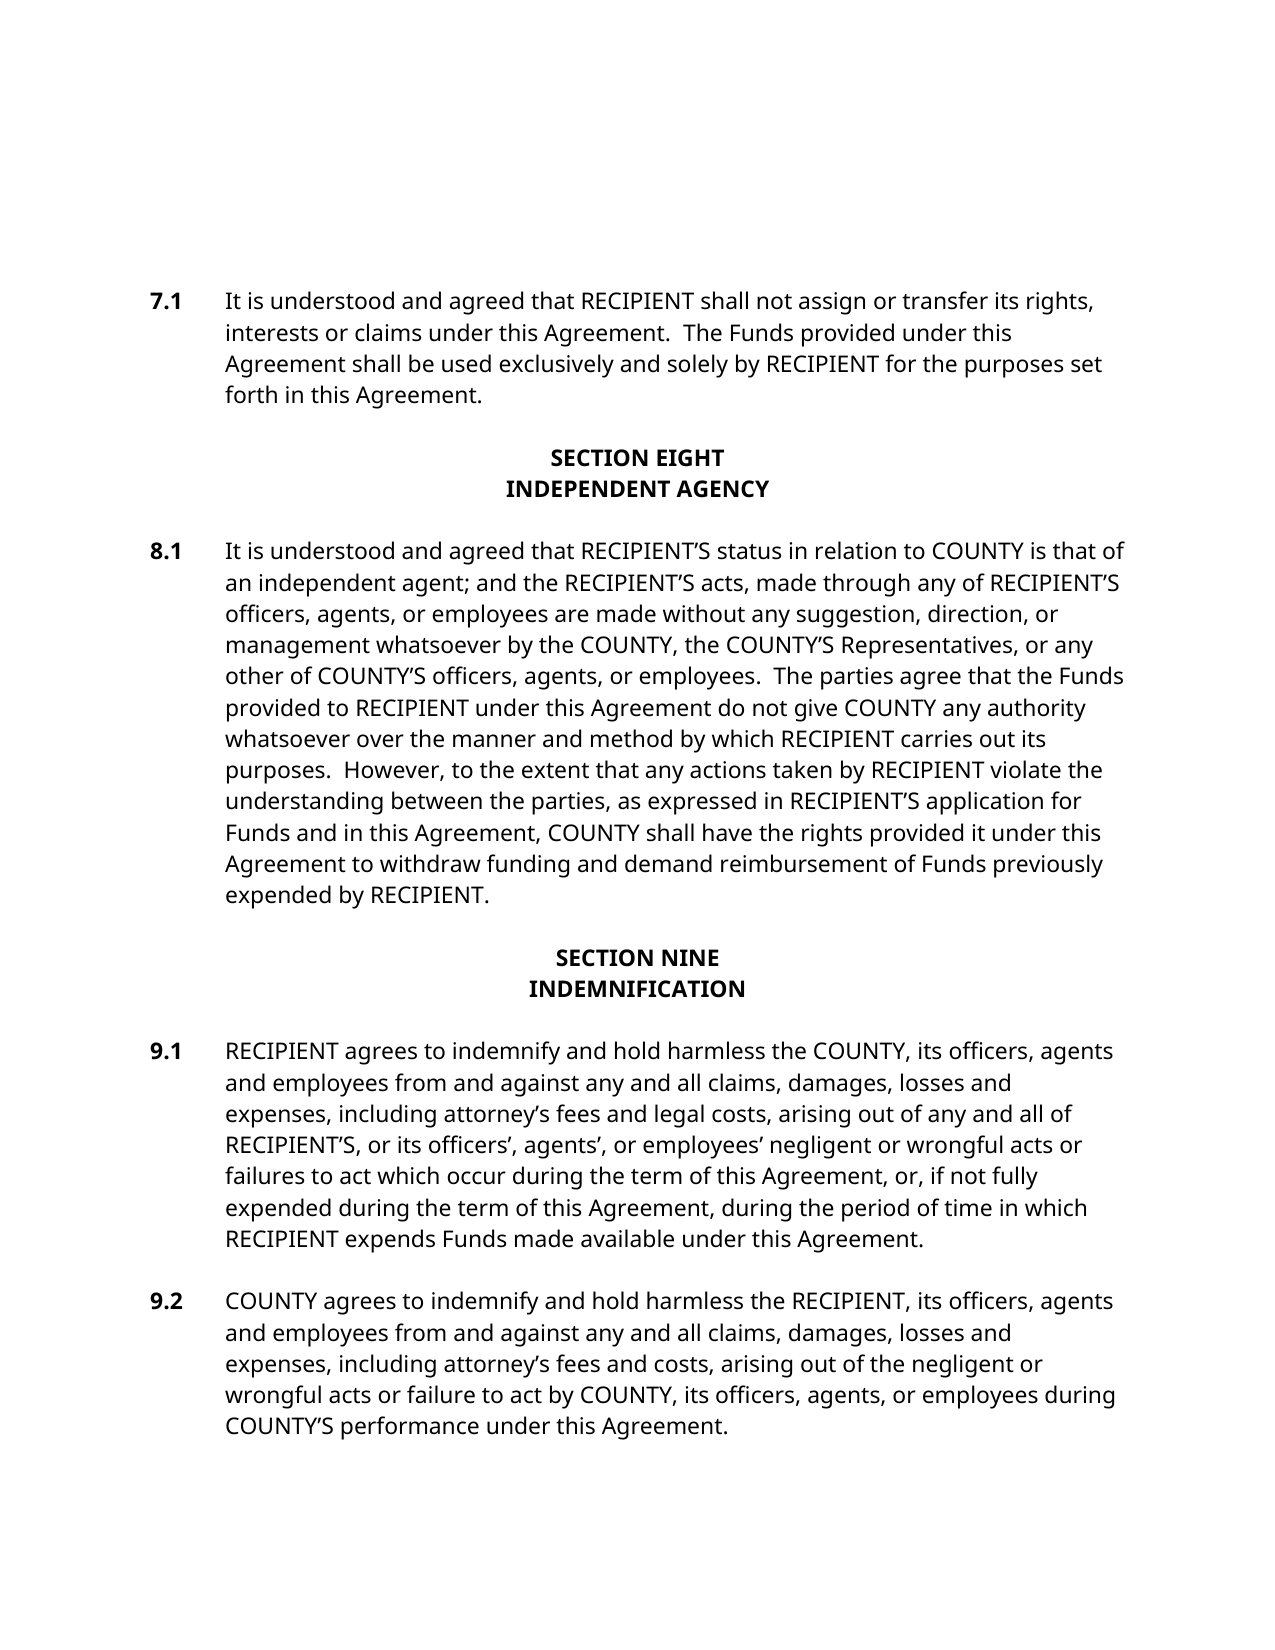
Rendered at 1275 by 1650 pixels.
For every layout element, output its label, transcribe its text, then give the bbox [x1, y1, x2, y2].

text SECTION NINE [150, 941, 1125, 973]
text 9.1 RECIPIENT agrees to indemnify and hold harmless the COUNTY, its officers, agents and employees from and against any and all claims, damages, losses and expenses, including attorney’s fees and legal costs, arising out of any and all of RECIPIENT’S, or its officers’, agents’, or employees’ negligent or wrongful acts or failures to act which occur during the term of this Agreement, or, if not fully expended during the term of this Agreement, during the period of time in which RECIPIENT expends Funds made available under this Agreement. [150, 1035, 1125, 1254]
text INDEPENDENT AGENCY [150, 473, 1125, 504]
text 7.1 It is understood and agreed that RECIPIENT shall not assign or transfer its rights, interests or claims under this Agreement. The Funds provided under this Agreement shall be used exclusively and solely by RECIPIENT for the purposes set forth in this Agreement. [150, 285, 1125, 410]
text 9.2 COUNTY agrees to indemnify and hold harmless the RECIPIENT, its officers, agents and employees from and against any and all claims, damages, losses and expenses, including attorney’s fees and costs, arising out of the negligent or wrongful acts or failure to act by COUNTY, its officers, agents, or employees during COUNTY’S performance under this Agreement. [150, 1285, 1125, 1441]
text SECTION EIGHT [150, 441, 1125, 473]
text 8.1 It is understood and agreed that RECIPIENT’S status in relation to COUNTY is that of an independent agent; and the RECIPIENT’S acts, made through any of RECIPIENT’S officers, agents, or employees are made without any suggestion, direction, or management whatsoever by the COUNTY, the COUNTY’S Representatives, or any other of COUNTY’S officers, agents, or employees. The parties agree that the Funds provided to RECIPIENT under this Agreement do not give COUNTY any authority whatsoever over the manner and method by which RECIPIENT carries out its purposes. However, to the extent that any actions taken by RECIPIENT violate the understanding between the parties, as expressed in RECIPIENT’S application for Funds and in this Agreement, COUNTY shall have the rights provided it under this Agreement to withdraw funding and demand reimbursement of Funds previously expended by RECIPIENT. [150, 535, 1125, 910]
text INDEMNIFICATION [150, 973, 1125, 1004]
